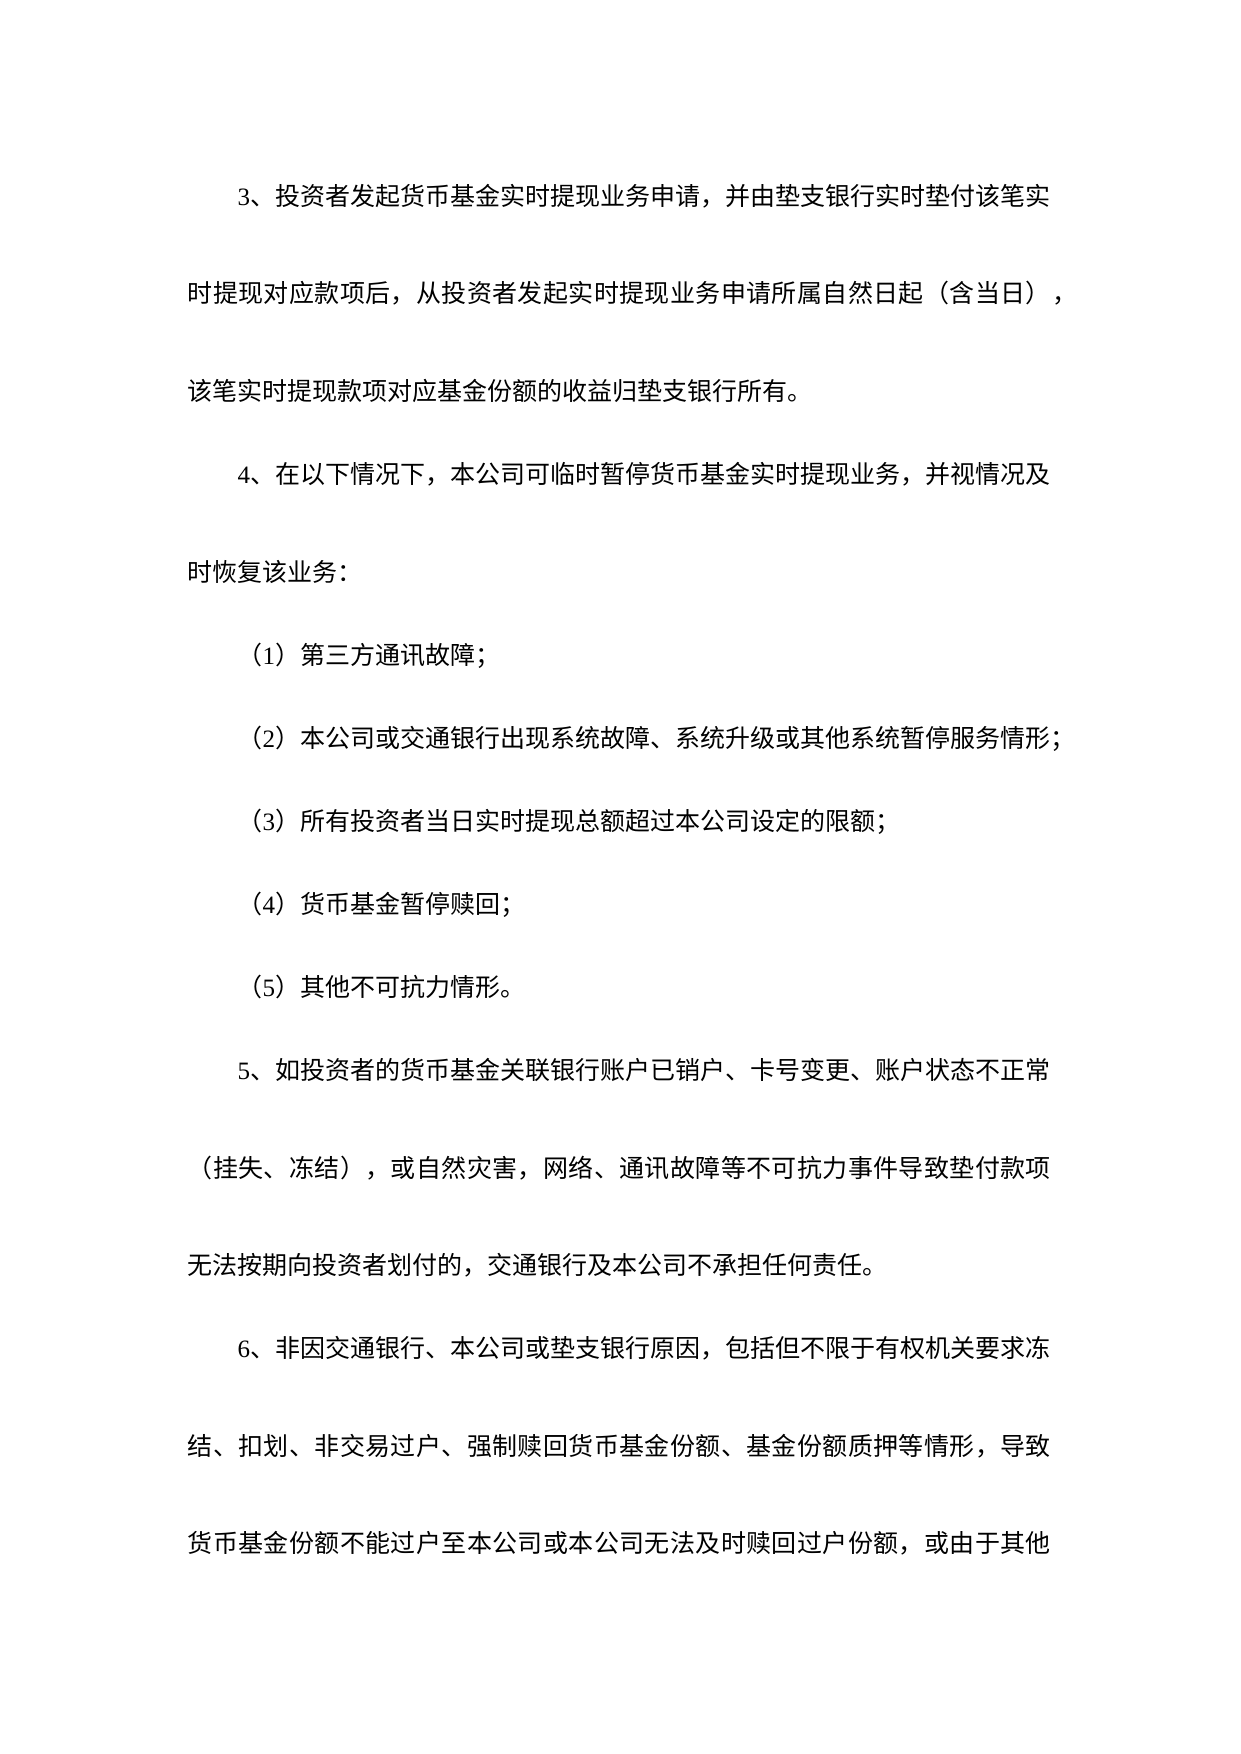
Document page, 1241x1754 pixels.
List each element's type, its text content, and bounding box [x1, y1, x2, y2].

text 5、如投资者的货币基金关联银行账户已销户、卡号变更、账户状态不正常（挂失、冻结），或自然灾害，网络、通讯故障等不可抗力事件导致垫付款项无法按期向投资者划付的，交通银行及本公司不承担任何责任。 [187, 1036, 1053, 1296]
text （4）货币基金暂停赎回； [187, 870, 1053, 935]
text 3、投资者发起货币基金实时提现业务申请，并由垫支银行实时垫付该笔实时提现对应款项后，从投资者发起实时提现业务申请所属自然日起（含当日），该笔实时提现款项对应基金份额的收益归垫支银行所有。 [187, 162, 1053, 422]
text 4、在以下情况下，本公司可临时暂停货币基金实时提现业务，并视情况及时恢复该业务： [187, 440, 1053, 603]
text （2）本公司或交通银行出现系统故障、系统升级或其他系统暂停服务情形； [187, 704, 1053, 769]
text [187, 1314, 1053, 1574]
text （5）其他不可抗力情形。 [187, 953, 1053, 1018]
text （1）第三方通讯故障； [187, 621, 1053, 686]
text （3）所有投资者当日实时提现总额超过本公司设定的限额； [187, 787, 1053, 852]
